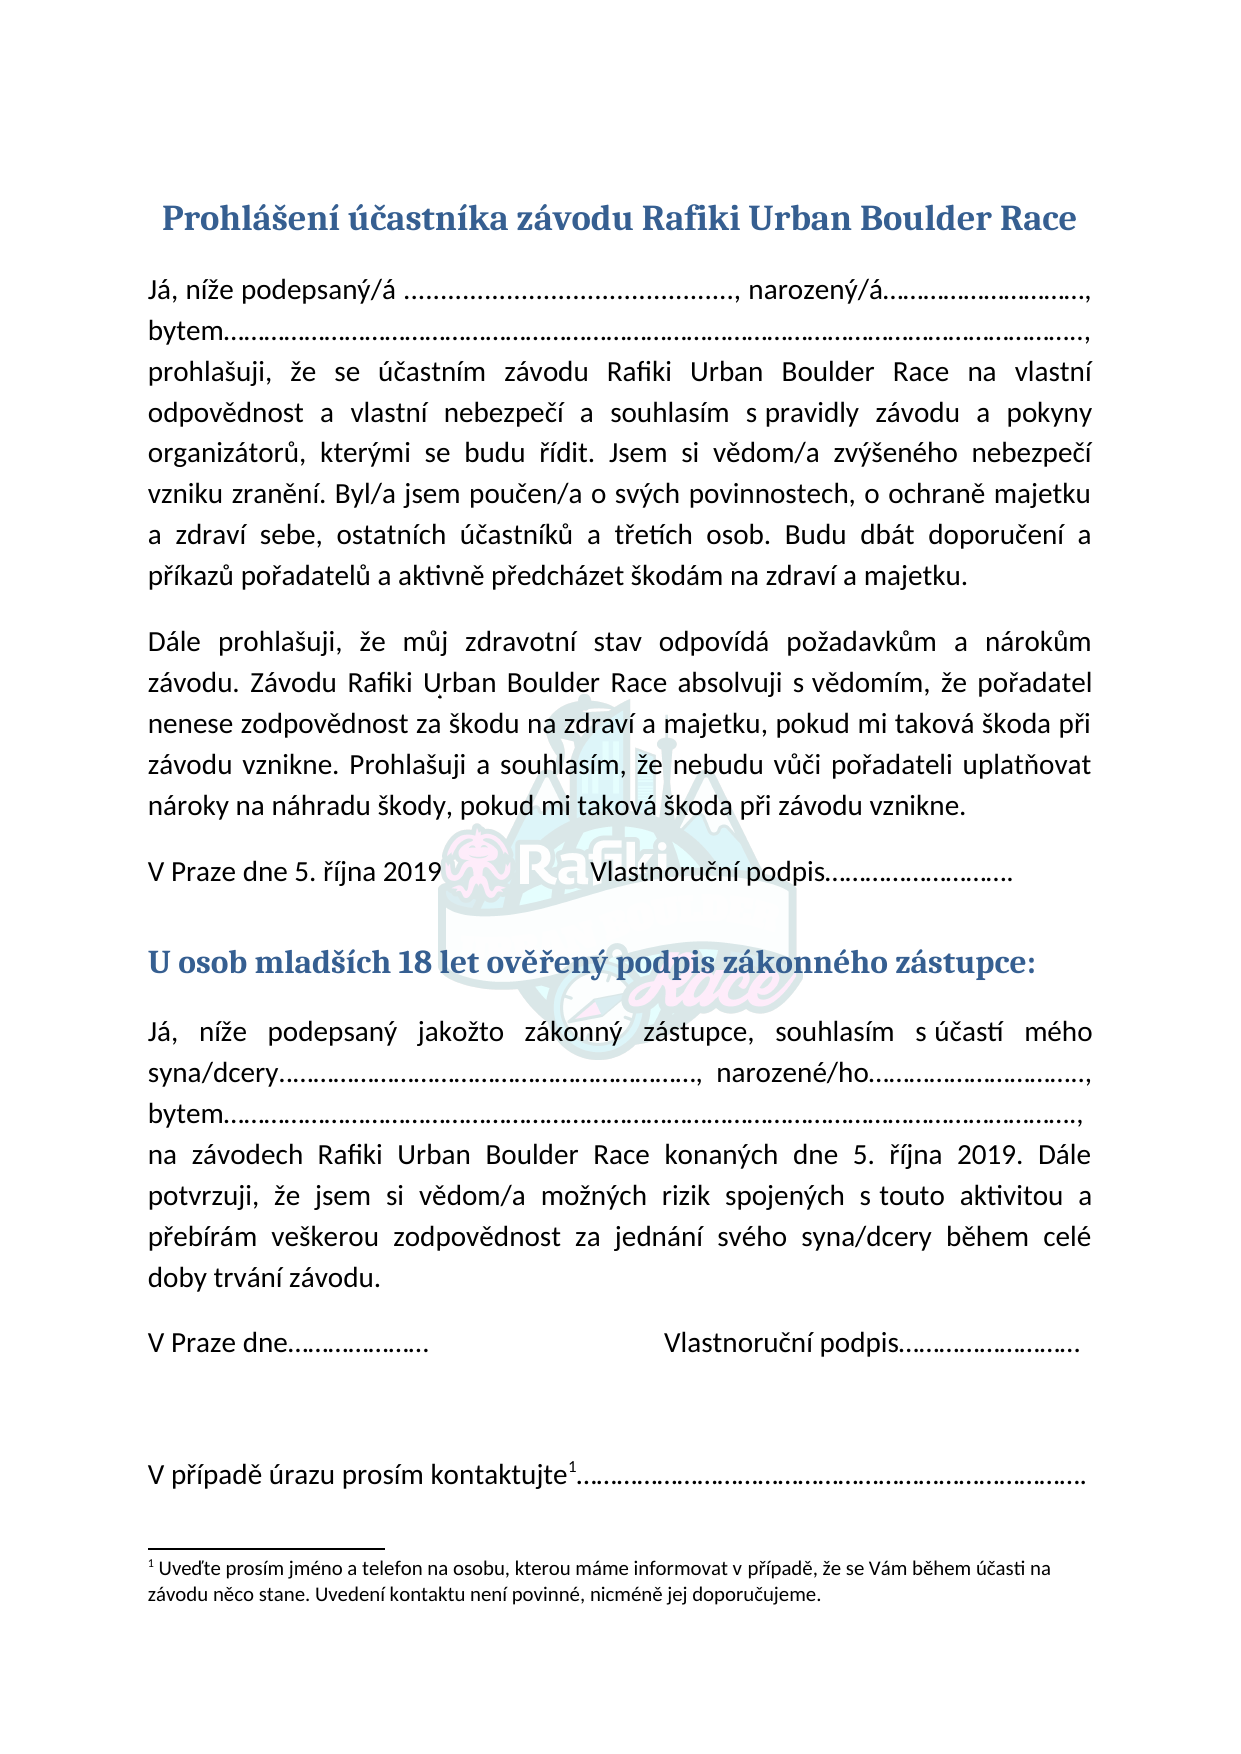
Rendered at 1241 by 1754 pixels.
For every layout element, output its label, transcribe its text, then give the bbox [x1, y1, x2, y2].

text V případě úrazu prosím kontaktujte…………………………………………………………………. [148, 1456, 1093, 1492]
text Já, níže podepsaný/á ............................................., narozený/á…………………………, bytem……………………………………………………………………………………………………………….., prohlašuji, že se účastním závodu Rafiki Urban Boulder Race na vlastní odpovědnost a vlastní nebezpečí a souhlasím s pravidly závodu a pokyny organizátorů, kterými se budu řídit. Jsem si vědom/a zvýšeného nebezpečí vzniku zranění. Byl/a jsem poučen/a o svých povinnostech, o ochraně majetku a zdraví sebe, ostatních účastníků a třetích osob. Budu dbát doporučení a příkazů pořadatelů a aktivně předcházet škodám na zdraví a majetku. [148, 271, 1093, 593]
text Já, níže podepsaný jakožto zákonný zástupce, souhlasím s účastí mého syna/dcery..……………………………………………………, narozené/ho………………………….., bytem………………………………………………………………………………………………………………., na závodech Rafiki Urban Boulder Race konaných dne 5. října 2019. Dále potvrzuji, že jsem si vědom/a možných rizik spojených s touto aktivitou a přebírám veškerou zodpovědnost za jednání svého syna/dcery během celé doby trvání závodu. [148, 1013, 1093, 1294]
text V Praze dne 5. října 2019 Vlastnoruční podpis………………………. [148, 853, 1093, 889]
subtitle Prohlášení účastníka závodu Rafiki Urban Boulder Race [148, 198, 1093, 239]
subtitle U osob mladších 18 let ověřený podpis zákonného zástupce: [148, 944, 1093, 982]
text V Praze dne………………… Vlastnoruční podpis……………………… [148, 1324, 1093, 1360]
text Dále prohlašuji, že můj zdravotní stav odpovídá požadavkům a nárokům závodu. Závodu Rafiki Urban Boulder Race absolvuji s vědomím, že pořadatel nenese zodpovědnost za škodu na zdraví a majetku, pokud mi taková škoda při závodu vznikne. Prohlašuji a souhlasím, že nebudu vůči pořadateli uplatňovat nároky na náhradu škody, pokud mi taková škoda při závodu vznikne. [148, 623, 1093, 823]
